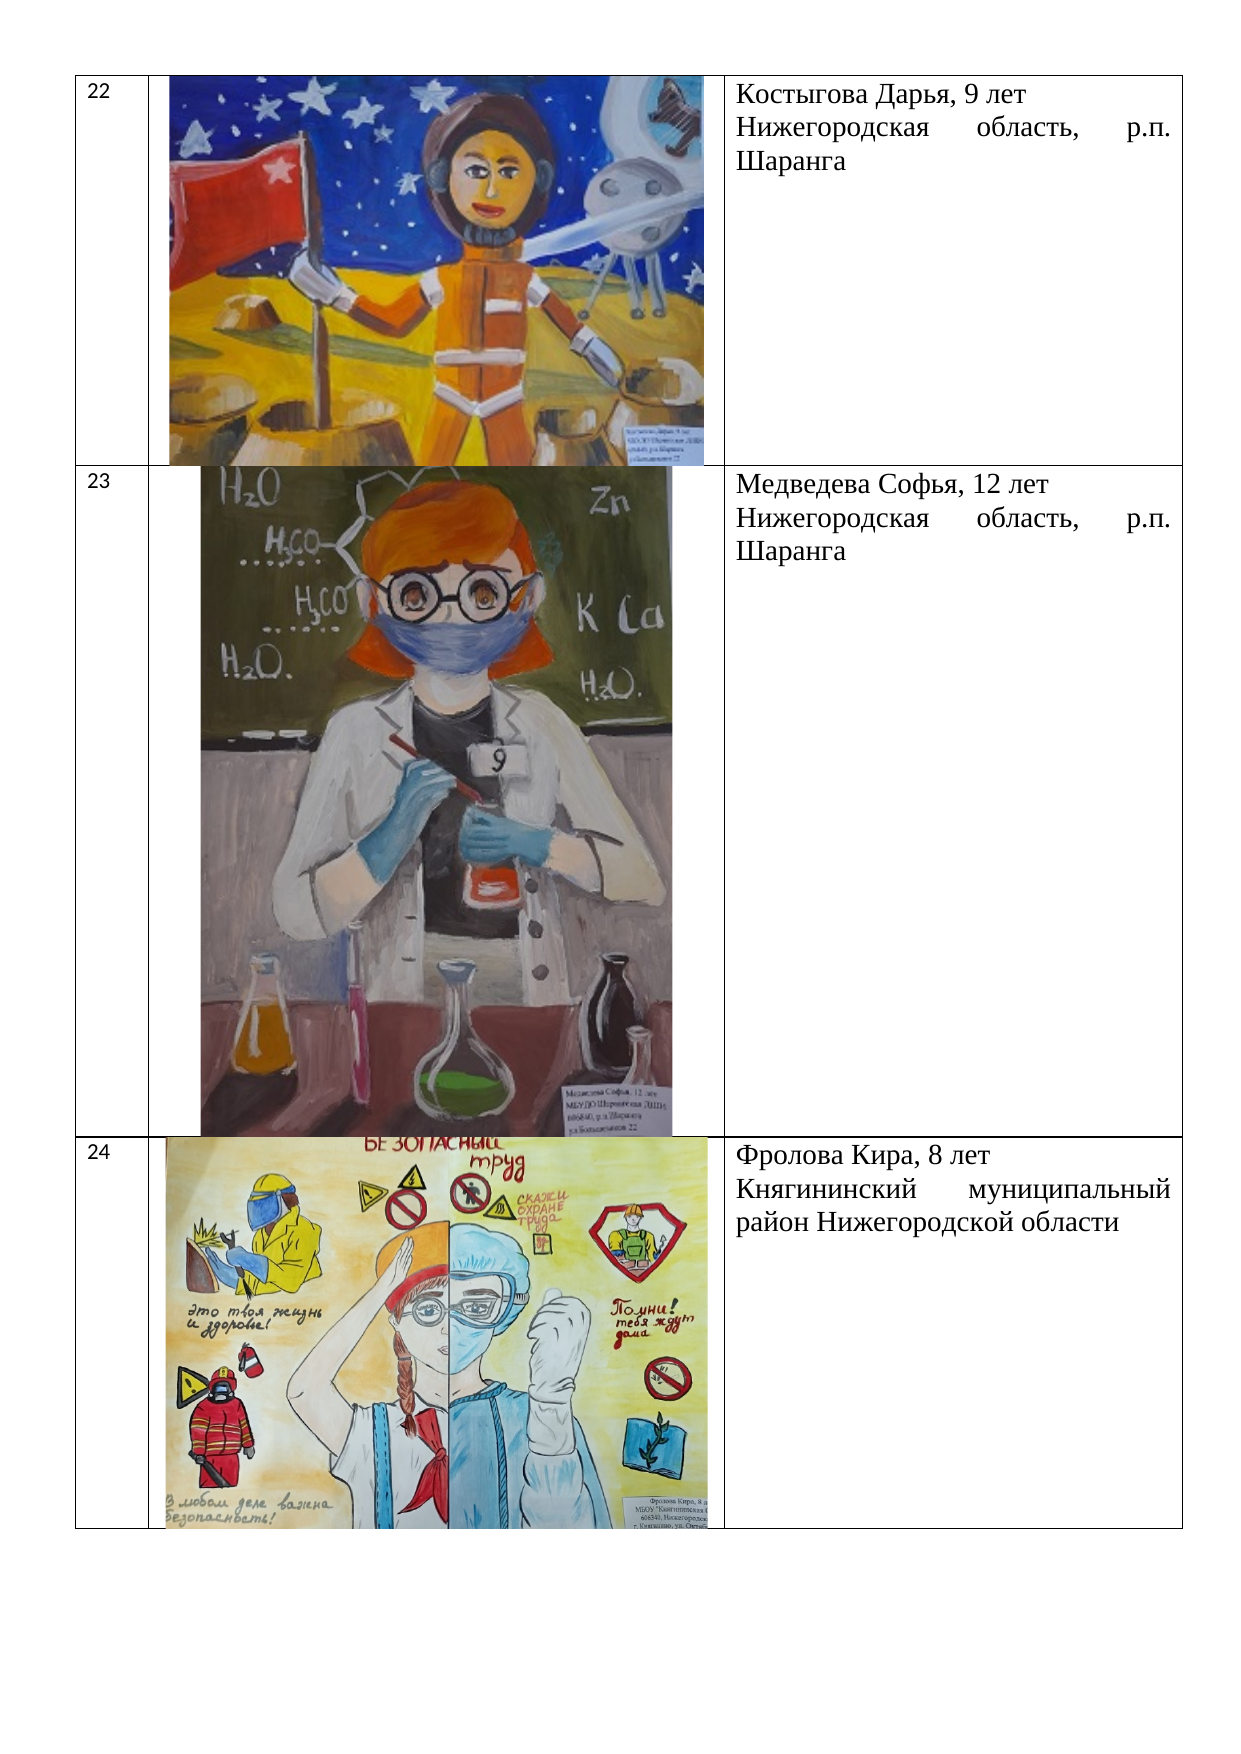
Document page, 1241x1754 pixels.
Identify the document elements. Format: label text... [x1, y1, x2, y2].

table_cell [708, 1138, 724, 1528]
table_cell [149, 76, 169, 465]
table_cell [149, 466, 200, 1136]
table_cell 24 [76, 1138, 148, 1528]
table_cell 23 [76, 466, 148, 1136]
table_cell [673, 466, 724, 1136]
table_cell Фролова Кира, 8 лет Княгининский муниципальный район Нижегородской области [725, 1138, 1182, 1528]
table_cell Костыгова Дарья, 9 лет Нижегородская область, р.п. Шаранга [725, 76, 1182, 465]
table_cell [149, 1138, 165, 1528]
table_cell Медведева Софья, 12 лет Нижегородская область, р.п. Шаранга [725, 466, 1182, 1136]
table_cell [704, 76, 724, 465]
picture [165, 76, 708, 1529]
table_cell 22 [76, 76, 148, 465]
